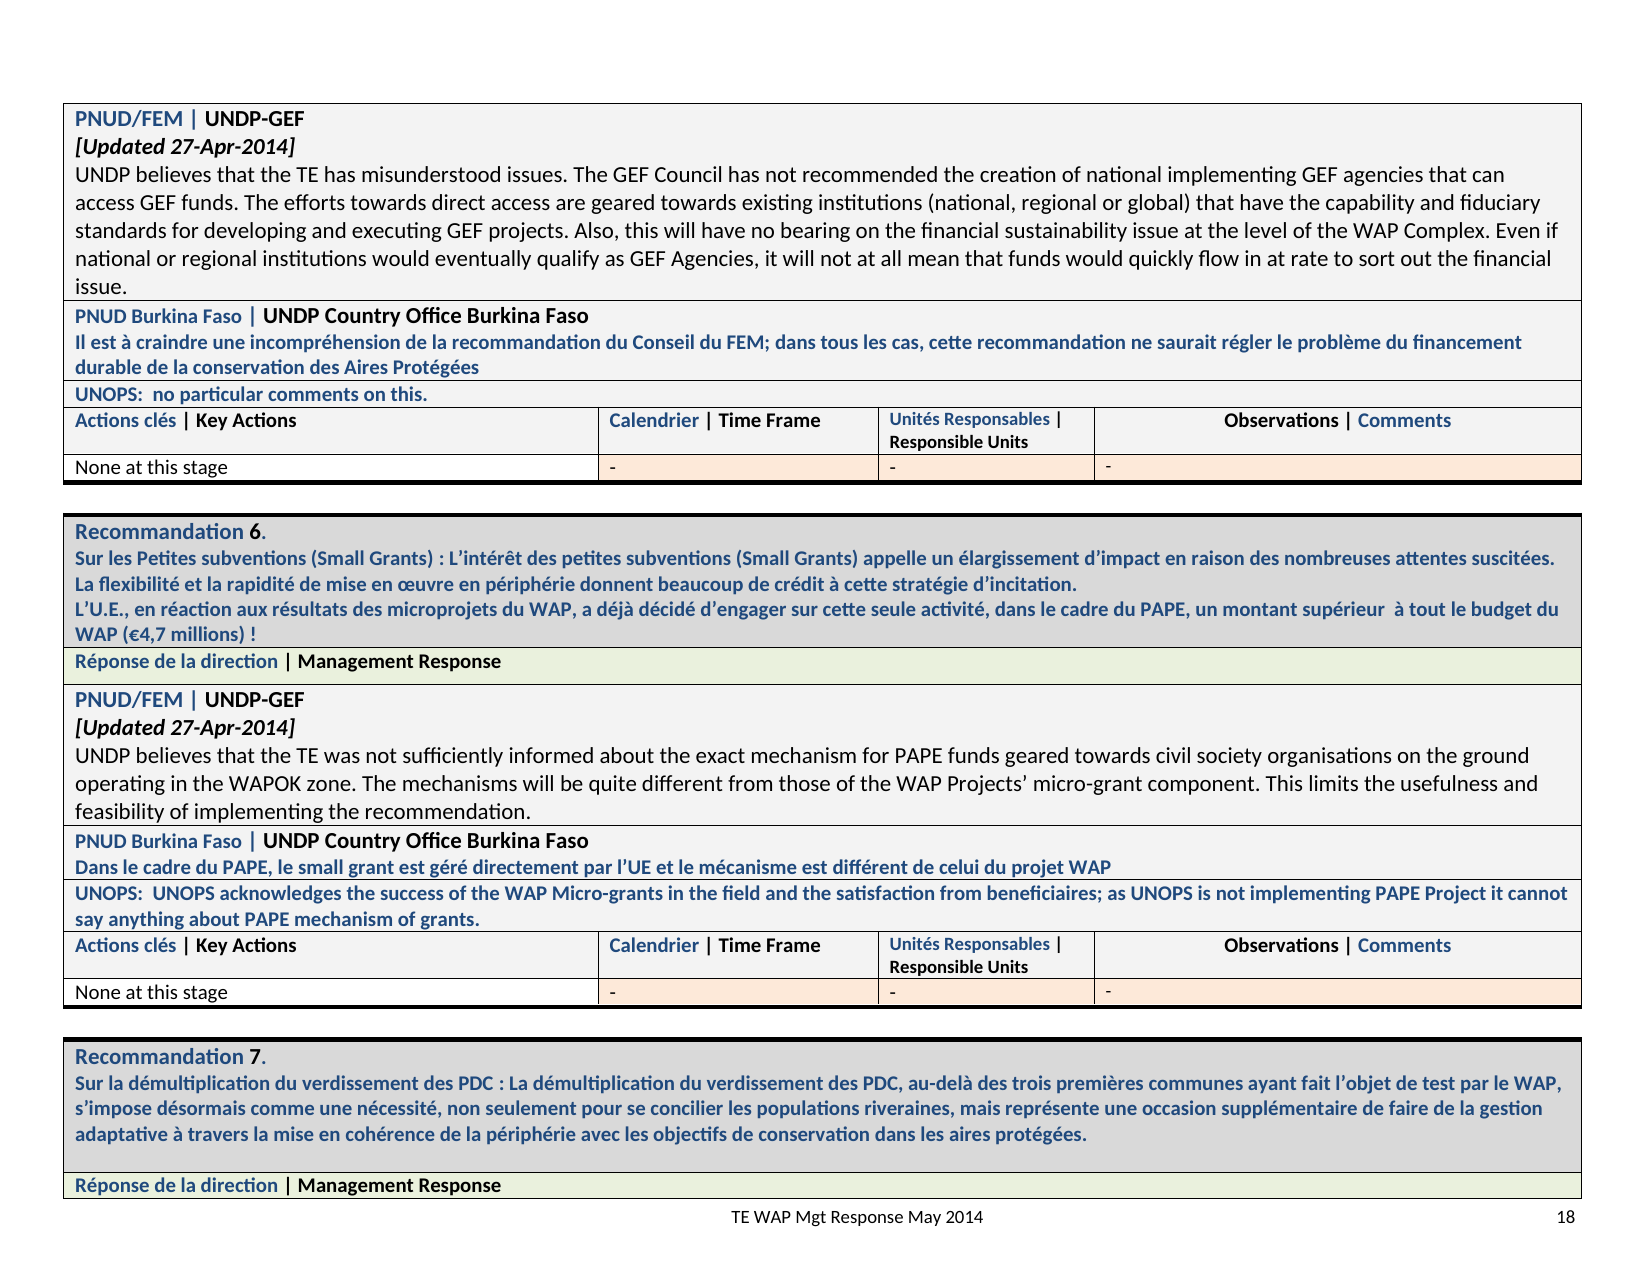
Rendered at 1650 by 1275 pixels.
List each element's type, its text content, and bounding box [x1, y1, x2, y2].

table_cell Actions clés | Key Actions [64, 408, 598, 453]
table_cell Actions clés | Key Actions [64, 932, 598, 978]
table_cell PNUD/FEM | UNDP-GEF [Updated 27-Apr-2014] UNDP believes that the TE has misunderstood issues. The GEF Council has not recommended the creation of national implementing GEF agencies that can access GEF funds. The efforts towards direct access are geared towards existing institutions (national, regional or global) that have the capability and fiduciary standards for developing and executing GEF projects. Also, this will have no bearing on the financial sustainability issue at the level of the WAP Complex. Even if national or regional institutions would eventually qualify as GEF Agencies, it will not at all mean that funds would quickly flow in at rate to sort out the financial issue. [64, 104, 1581, 300]
table_cell Observations | Comments [1095, 408, 1581, 453]
table_cell - [879, 979, 1094, 1004]
table_cell - [879, 455, 1094, 480]
table_cell UNOPS: UNOPS acknowledges the success of the WAP Micro-grants in the field and the satisfaction from beneficiaires; as UNOPS is not implementing PAPE Project it cannot say anything about PAPE mechanism of grants. [64, 880, 1581, 931]
table_cell PNUD Burkina Faso | UNDP Country Office Burkina Faso Il est à craindre une incompréhension de la recommandation du Conseil du FEM; dans tous les cas, cette recommandation ne saurait régler le problème du financement durable de la conservation des Aires Protégées [64, 301, 1581, 380]
table_cell - [1095, 455, 1581, 480]
table_cell - [1095, 979, 1581, 1004]
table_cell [64, 1173, 1581, 1198]
table_cell None at this stage [64, 455, 598, 480]
table_header Recommandation 7. Sur la démultiplication du verdissement des PDC : La démultiplication du verdissement des PDC, au-delà des trois premières communes ayant fait l’objet de test par le WAP, s’impose désormais comme une nécessité, non seulement pour se concilier les populations riveraines, mais représente une occasion supplémentaire de faire de la gestion adaptative à travers la mise en cohérence de la périphérie avec les objectifs de conservation dans les aires protégées. [64, 1042, 1581, 1172]
table_cell UNOPS: no particular comments on this. [64, 381, 1581, 407]
table_cell Unités Responsables | Responsible Units [879, 932, 1094, 978]
table_cell - [599, 455, 878, 480]
table_cell None at this stage [64, 979, 598, 1004]
table_cell Observations | Comments [1095, 932, 1581, 978]
table_cell Calendrier | Time Frame [599, 932, 878, 978]
table_header Recommandation 6. Sur les Petites subventions (Small Grants) : L’intérêt des petites subventions (Small Grants) appelle un élargissement d’impact en raison des nombreuses attentes suscitées. La flexibilité et la rapidité de mise en œuvre en périphérie donnent beaucoup de crédit à cette stratégie d’incitation. L’U.E., en réaction aux résultats des microprojets du WAP, a déjà décidé d’engager sur cette seule activité, dans le cadre du PAPE, un montant supérieur à tout le budget du WAP (€4,7 millions) ! [64, 517, 1581, 647]
table_cell - [599, 979, 878, 1004]
table_cell PNUD Burkina Faso | UNDP Country Office Burkina Faso Dans le cadre du PAPE, le small grant est géré directement par l’UE et le mécanisme est différent de celui du projet WAP [64, 826, 1581, 879]
table_cell PNUD/FEM | UNDP-GEF [Updated 27-Apr-2014] UNDP believes that the TE was not sufficiently informed about the exact mechanism for PAPE funds geared towards civil society organisations on the ground operating in the WAPOK zone. The mechanisms will be quite different from those of the WAP Projects’ micro-grant component. This limits the usefulness and feasibility of implementing the recommendation. [64, 685, 1581, 825]
table_cell Réponse de la direction | Management Response [64, 648, 1581, 684]
table_cell Calendrier | Time Frame [599, 408, 878, 453]
table_cell Unités Responsables | Responsible Units [879, 408, 1094, 453]
